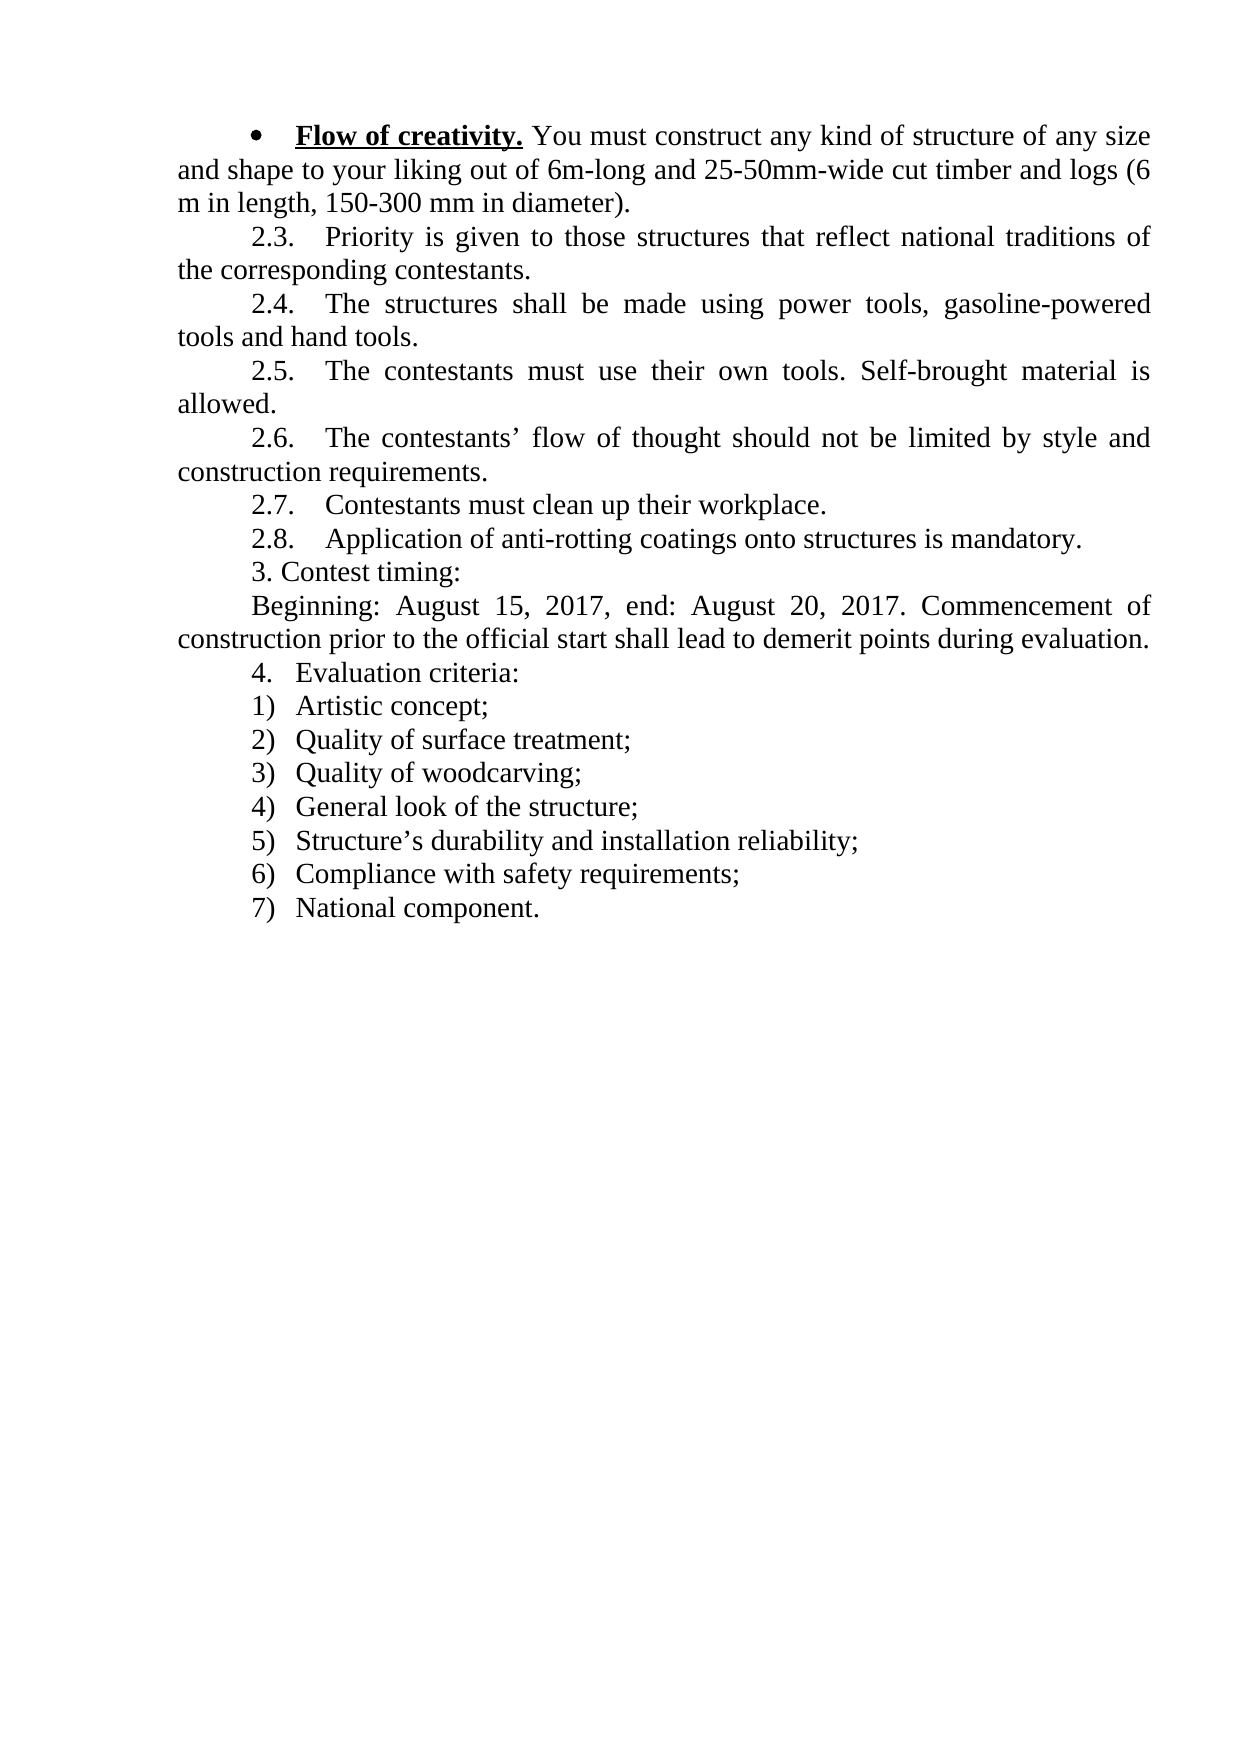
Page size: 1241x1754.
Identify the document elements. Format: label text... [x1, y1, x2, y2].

list Priority is given to those structures that reflect national traditions of the corresponding contestants. [177, 219, 1152, 286]
list Application of anti-rotting coatings onto structures is mandatory. [177, 521, 1152, 554]
list The contestants’ flow of thought should not be limited by style and construction requirements. [177, 420, 1152, 487]
list Contest timing: [177, 554, 1152, 588]
list Contestants must clean up their workplace. [177, 487, 1152, 521]
list General look of the structure; [177, 789, 1152, 823]
text Beginning: August 15, 2017, end: August 20, 2017. Commencement of construction prior to the official start shall lead to demerit points during evaluation. [177, 588, 1152, 655]
list Evaluation criteria: [177, 655, 1152, 688]
list Quality of surface treatment; [177, 722, 1152, 756]
list The structures shall be made using power tools, gasoline-powered tools and hand tools. [177, 286, 1152, 353]
list Compliance with safety requirements; [251, 856, 1152, 890]
list Flow of creativity. You must construct any kind of structure of any size and shape to your liking out of 6m-long and 25-50mm-wide cut timber and logs (6 m in length, 150-300 mm in diameter). [177, 118, 1152, 219]
list National component. [177, 890, 1152, 951]
list Quality of woodcarving; [177, 756, 1152, 789]
list Structure’s durability and installation reliability; [177, 823, 1152, 856]
list Artistic concept; [177, 688, 1152, 722]
list The contestants must use their own tools. Self-brought material is allowed. [177, 353, 1152, 420]
